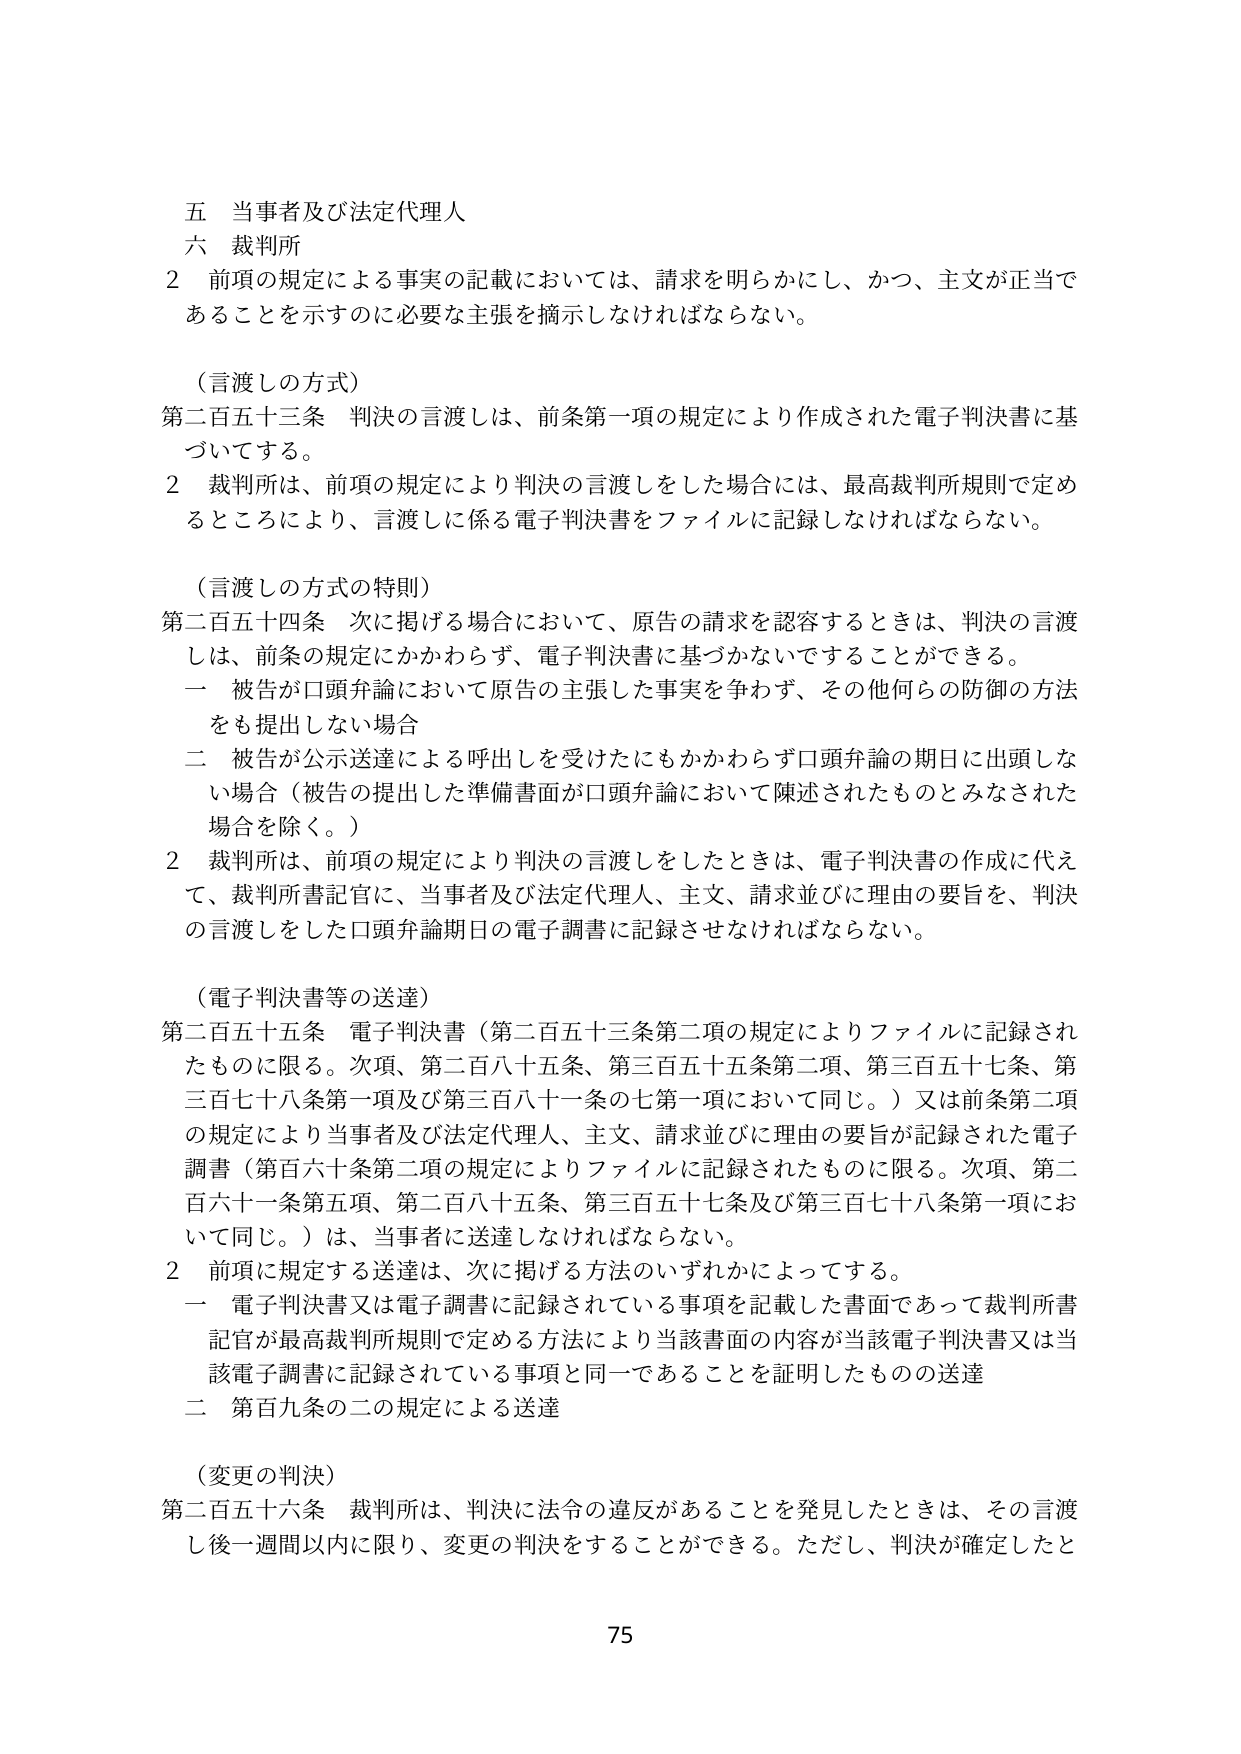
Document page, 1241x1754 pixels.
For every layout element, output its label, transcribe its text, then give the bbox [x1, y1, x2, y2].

text （電子判決書等の送達） [184, 979, 1079, 1014]
text 第二百五十四条 次に掲げる場合において、原告の請求を認容するときは、判決の言渡しは、前条の規定にかかわらず、電子判決書に基づかないですることができる。 [161, 604, 1079, 672]
text 六 裁判所 [184, 228, 1079, 262]
text ２ 前項の規定による事実の記載においては、請求を明らかにし、かつ、主文が正当であることを示すのに必要な主張を摘示しなければならない。 [161, 262, 1079, 330]
text 二 第百九条の二の規定による送達 [184, 1389, 1079, 1424]
text 一 電子判決書又は電子調書に記録されている事項を記載した書面であって裁判所書記官が最高裁判所規則で定める方法により当該書面の内容が当該電子判決書又は当該電子調書に記録されている事項と同一であることを証明したものの送達 [184, 1287, 1079, 1389]
text （言渡しの方式の特則） [184, 569, 1079, 604]
text 第二百五十三条 判決の言渡しは、前条第一項の規定により作成された電子判決書に基づいてする。 [161, 399, 1079, 467]
text 二 被告が公示送達による呼出しを受けたにもかかわらず口頭弁論の期日に出頭しない場合（被告の提出した準備書面が口頭弁論において陳述されたものとみなされた場合を除く。） [184, 740, 1079, 843]
text （言渡しの方式） [184, 364, 1079, 399]
text ２ 裁判所は、前項の規定により判決の言渡しをしたときは、電子判決書の作成に代えて、裁判所書記官に、当事者及び法定代理人、主文、請求並びに理由の要旨を、判決の言渡しをした口頭弁論期日の電子調書に記録させなければならない。 [161, 843, 1079, 945]
text 第二百五十五条 電子判決書（第二百五十三条第二項の規定によりファイルに記録されたものに限る。次項、第二百八十五条、第三百五十五条第二項、第三百五十七条、第三百七十八条第一項及び第三百八十一条の七第一項において同じ。）又は前条第二項の規定により当事者及び法定代理人、主文、請求並びに理由の要旨が記録された電子調書（第百六十条第二項の規定によりファイルに記録されたものに限る。次項、第二百六十一条第五項、第二百八十五条、第三百五十七条及び第三百七十八条第一項において同じ。）は、当事者に送達しなければならない。 [161, 1014, 1079, 1253]
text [161, 1492, 1079, 1560]
text ２ 裁判所は、前項の規定により判決の言渡しをした場合には、最高裁判所規則で定めるところにより、言渡しに係る電子判決書をファイルに記録しなければならない。 [161, 467, 1079, 535]
text 一 被告が口頭弁論において原告の主張した事実を争わず、その他何らの防御の方法をも提出しない場合 [184, 672, 1079, 740]
text （変更の判決） [184, 1458, 1079, 1492]
text 五 当事者及び法定代理人 [184, 194, 1079, 228]
text ２ 前項に規定する送達は、次に掲げる方法のいずれかによってする。 [161, 1253, 1079, 1287]
